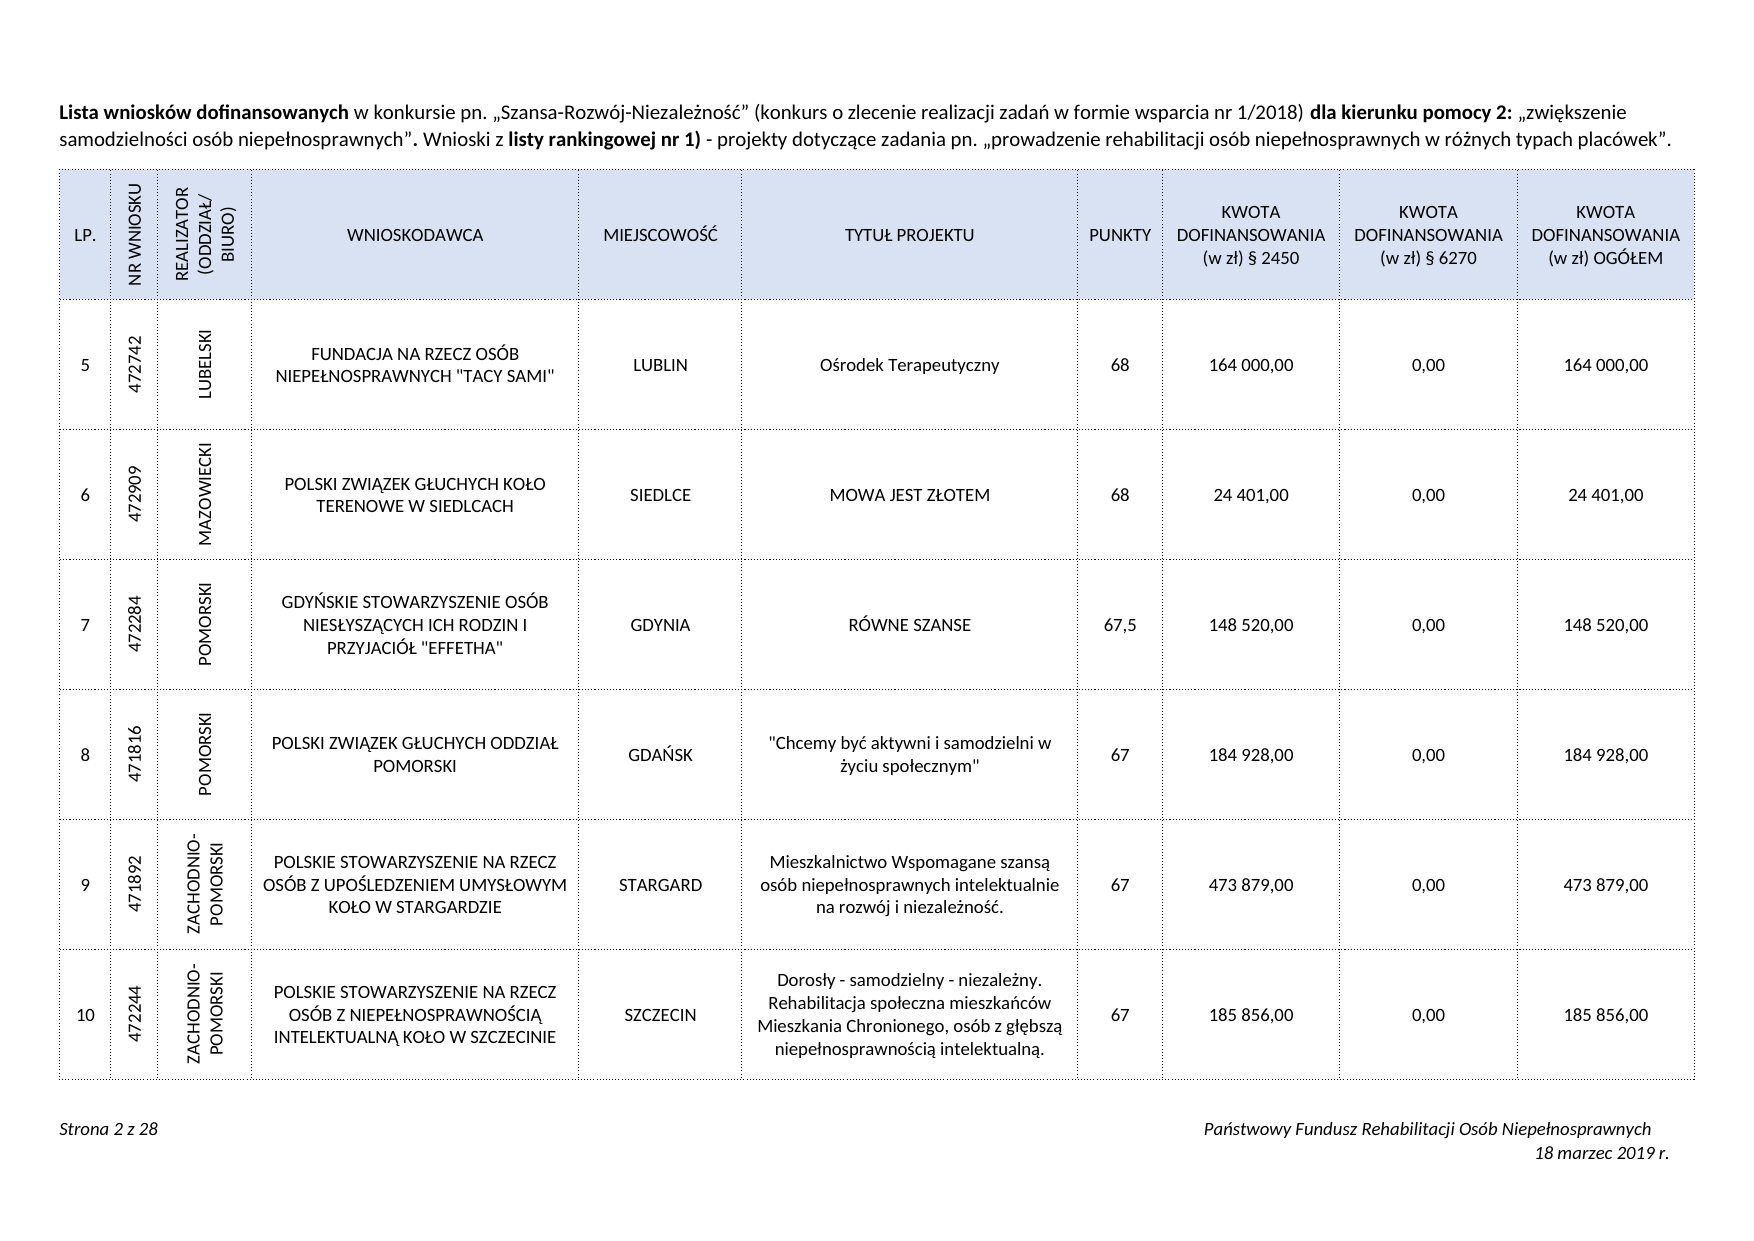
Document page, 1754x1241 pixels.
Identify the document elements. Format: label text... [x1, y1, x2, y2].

table_cell ZACHODNIO- POMORSKI [157, 819, 251, 949]
table_cell 0,00 [1340, 949, 1517, 1079]
table_cell 9 [60, 819, 111, 949]
table_cell 0,00 [1340, 819, 1517, 949]
table_header TYTUŁ PROJEKTU [742, 169, 1078, 299]
table_header KWOTA DOFINANSOWANIA (w zł) § 6270 [1340, 169, 1517, 299]
table_header PUNKTY [1078, 169, 1162, 299]
table_cell 472742 [111, 299, 157, 429]
table_cell 24 401,00 [1162, 429, 1339, 559]
table_cell 6 [60, 429, 111, 559]
table_cell "Chcemy być aktywni i samodzielni w życiu społecznym" [742, 689, 1078, 819]
table_cell 185 856,00 [1162, 949, 1339, 1079]
table_cell 184 928,00 [1517, 689, 1694, 819]
table_cell 473 879,00 [1517, 819, 1694, 949]
table_cell RÓWNE SZANSE [742, 559, 1078, 689]
table_cell 68 [1078, 429, 1162, 559]
table_header KWOTA DOFINANSOWANIA (w zł) OGÓŁEM [1517, 169, 1694, 299]
table_cell 0,00 [1340, 299, 1517, 429]
table_cell LUBLIN [579, 299, 742, 429]
table_cell 148 520,00 [1162, 559, 1339, 689]
table_cell POLSKI ZWIĄZEK GŁUCHYCH ODDZIAŁ POMORSKI [251, 689, 579, 819]
table_cell POLSKIE STOWARZYSZENIE NA RZECZ OSÓB Z UPOŚLEDZENIEM UMYSŁOWYM KOŁO W STARGARDZIE [251, 819, 579, 949]
table_header MIEJSCOWOŚĆ [579, 169, 742, 299]
table_cell 472909 [111, 429, 157, 559]
table_cell GDAŃSK [579, 689, 742, 819]
table_cell SZCZECIN [579, 949, 742, 1079]
table_cell Mieszkalnictwo Wspomagane szansą osób niepełnosprawnych intelektualnie na rozwój i niezależność. [742, 819, 1078, 949]
table_cell STARGARD [579, 819, 742, 949]
table_cell FUNDACJA NA RZECZ OSÓB NIEPEŁNOSPRAWNYCH "TACY SAMI" [251, 299, 579, 429]
table_cell MAZOWIECKI [157, 429, 251, 559]
table_cell POLSKIE STOWARZYSZENIE NA RZECZ OSÓB Z NIEPEŁNOSPRAWNOŚCIĄ INTELEKTUALNĄ KOŁO W SZCZECINIE [251, 949, 579, 1079]
table_cell 0,00 [1340, 689, 1517, 819]
table_cell 67 [1078, 819, 1162, 949]
table_cell Dorosły - samodzielny - niezależny. Rehabilitacja społeczna mieszkańców Mieszkania Chronionego, osób z głębszą niepełnosprawnością intelektualną. [742, 949, 1078, 1079]
table_cell 67,5 [1078, 559, 1162, 689]
table_cell GDYNIA [579, 559, 742, 689]
table_cell 24 401,00 [1517, 429, 1694, 559]
table_cell 472284 [111, 559, 157, 689]
table_cell 164 000,00 [1162, 299, 1339, 429]
table_header WNIOSKODAWCA [251, 169, 579, 299]
table_cell 473 879,00 [1162, 819, 1339, 949]
table_cell 471816 [111, 689, 157, 819]
table_cell 164 000,00 [1517, 299, 1694, 429]
table_cell 148 520,00 [1517, 559, 1694, 689]
table_cell 10 [60, 949, 111, 1079]
table_header REALIZATOR (ODDZIAŁ/ BIURO) [157, 169, 251, 299]
table_cell 67 [1078, 949, 1162, 1079]
table_cell ZACHODNIO-POMORSKI [157, 949, 251, 1079]
table_header KWOTA DOFINANSOWANIA (w zł) § 2450 [1162, 169, 1339, 299]
table_cell 0,00 [1340, 429, 1517, 559]
table_cell POMORSKI [157, 559, 251, 689]
table_cell POLSKI ZWIĄZEK GŁUCHYCH KOŁO TERENOWE W SIEDLCACH [251, 429, 579, 559]
table_cell POMORSKI [157, 689, 251, 819]
table_cell 471892 [111, 819, 157, 949]
table_cell 5 [60, 299, 111, 429]
table_cell LUBELSKI [157, 299, 251, 429]
table_header NR WNIOSKU [111, 169, 157, 299]
table_cell 67 [1078, 689, 1162, 819]
table_cell Ośrodek Terapeutyczny [742, 299, 1078, 429]
table_cell 185 856,00 [1517, 949, 1694, 1079]
table_cell GDYŃSKIE STOWARZYSZENIE OSÓB NIESŁYSZĄCYCH ICH RODZIN I PRZYJACIÓŁ "EFFETHA" [251, 559, 579, 689]
table_header LP. [60, 169, 111, 299]
table_cell 0,00 [1340, 559, 1517, 689]
table_cell 7 [60, 559, 111, 689]
table_cell 472244 [111, 949, 157, 1079]
table_cell 68 [1078, 299, 1162, 429]
table_cell MOWA JEST ZŁOTEM [742, 429, 1078, 559]
table_cell 184 928,00 [1162, 689, 1339, 819]
table_cell 8 [60, 689, 111, 819]
table_cell SIEDLCE [579, 429, 742, 559]
